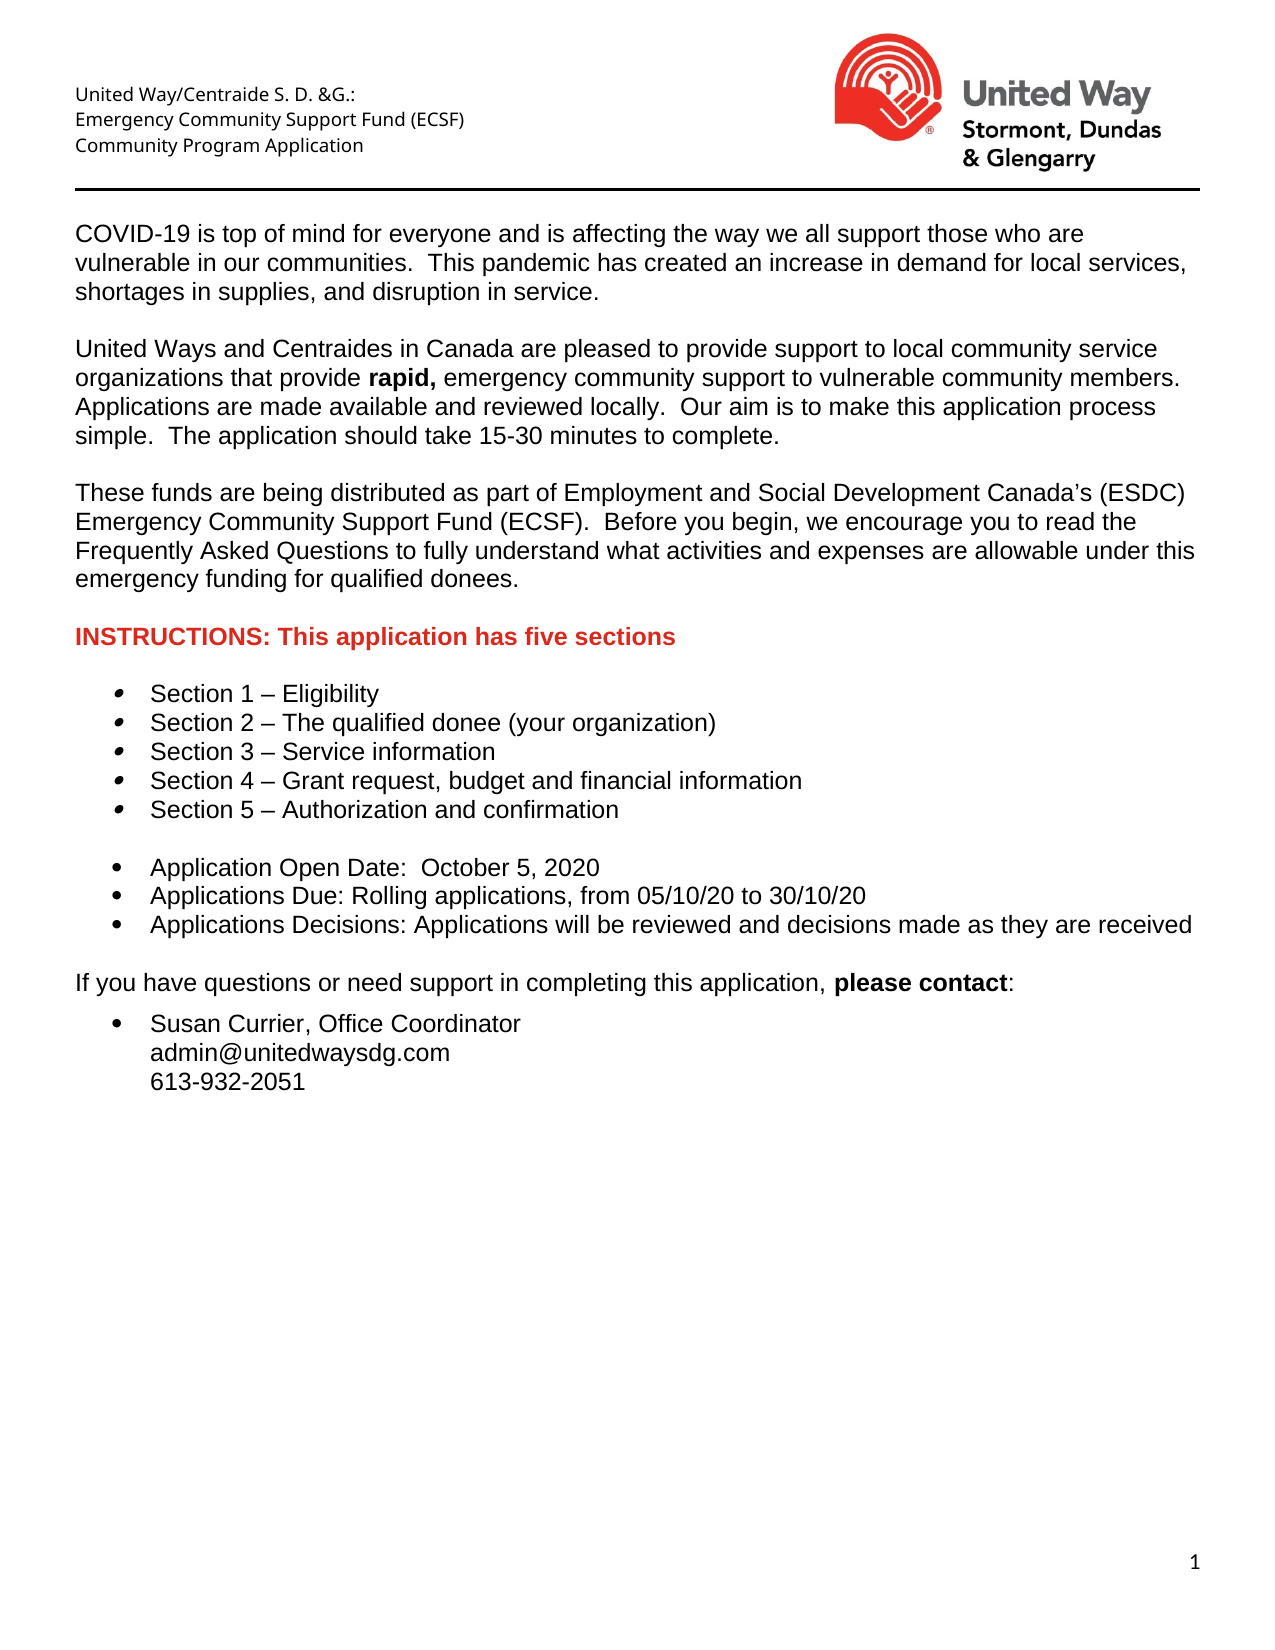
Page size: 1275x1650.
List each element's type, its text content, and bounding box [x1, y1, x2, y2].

list Section 3 – Service information [112, 737, 1200, 766]
list admin@unitedwaysdg.com [150, 1038, 1200, 1067]
list Section 1 – Eligibility [112, 679, 1200, 708]
text United Ways and Centraides in Canada are pleased to provide support to local community service organizations that provide rapid, emergency community support to vulnerable community members. Applications are made available and reviewed locally. Our aim is to make this application process simple. The application should take 15-30 minutes to complete. [75, 334, 1200, 449]
list Applications Due: Rolling applications, from 05/10/20 to 30/10/20 [112, 881, 1200, 910]
list Section 2 – The qualified donee (your organization) [112, 708, 1200, 737]
picture [832, 157, 1164, 175]
picture [832, 31, 1164, 81]
text United Way/Centraide S. D. &G.: Emergency Community Support Fund (ECSF) Community Program Application [75, 81, 1200, 157]
text INSTRUCTIONS: This application has five sections [75, 622, 1200, 651]
list Applications Decisions: Applications will be reviewed and decisions made as they are received [112, 910, 1200, 939]
list Section 5 – Authorization and confirmation [112, 795, 1200, 824]
list Section 4 – Grant request, budget and financial information [112, 766, 1200, 795]
text If you have questions or need support in completing this application, please contact: [75, 968, 1200, 997]
list Application Open Date: October 5, 2020 [112, 852, 1200, 881]
text COVID-19 is top of mind for everyone and is affecting the way we all support those who are vulnerable in our communities. This pandemic has created an increase in demand for local services, shortages in supplies, and disruption in service. [75, 191, 1200, 306]
text These funds are being distributed as part of Employment and Social Development Canada’s (ESDC) Emergency Community Support Fund (ECSF). Before you begin, we encourage you to read the Frequently Asked Questions to fully understand what activities and expenses are allowable under this emergency funding for qualified donees. [75, 478, 1200, 593]
list 613-932-2051 [150, 1067, 1200, 1095]
list Susan Currier, Office Coordinator [112, 1009, 1200, 1038]
